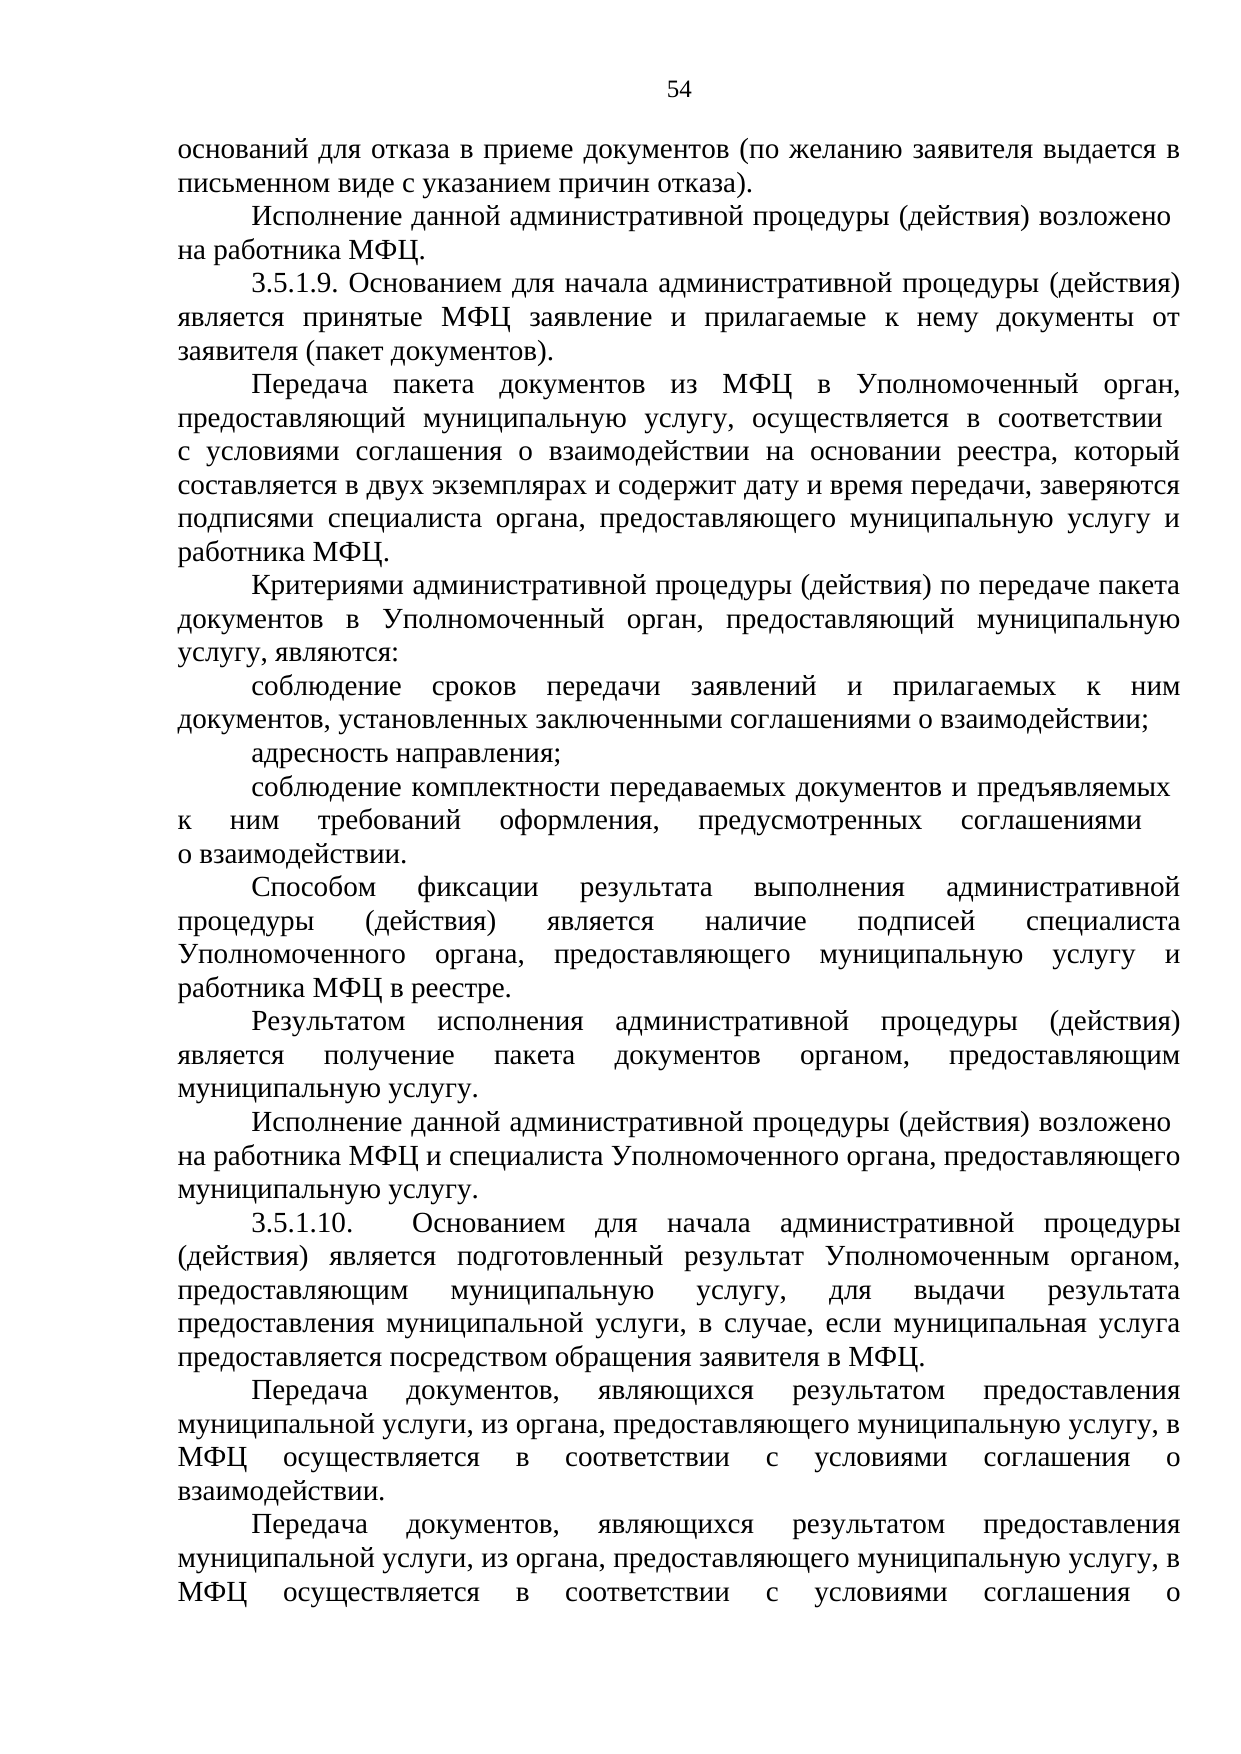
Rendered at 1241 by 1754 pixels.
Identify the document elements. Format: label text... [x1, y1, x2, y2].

text Исполнение данной административной процедуры (действия) возложено на работника МФЦ и специалиста Уполномоченного органа, предоставляющего муниципальную услугу. [177, 1104, 1181, 1205]
text Критериями административной процедуры (действия) по передаче пакета документов в Уполномоченный орган, предоставляющий муниципальную услугу, являются: [177, 567, 1181, 668]
text Передача документов, являющихся результатом предоставления муниципальной услуги, из органа, предоставляющего муниципальную услугу, в МФЦ осуществляется в соответствии с условиями соглашения о взаимодействии. [177, 1372, 1181, 1507]
text Способом фиксации результата выполнения административной процедуры (действия) является наличие подписей специалиста Уполномоченного органа, предоставляющего муниципальную услугу и работника МФЦ в реестре. [177, 869, 1181, 1003]
text Результатом исполнения административной процедуры (действия) является получение пакета документов органом, предоставляющим муниципальную услугу. [177, 1003, 1181, 1104]
text Исполнение данной административной процедуры (действия) возложено на работника МФЦ. [177, 198, 1181, 266]
text адресность направления; [177, 735, 1181, 769]
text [177, 1507, 1181, 1607]
text 3.5.1.9. Основанием для начала административной процедуры (действия) является принятые МФЦ заявление и прилагаемые к нему документы от заявителя (пакет документов). [177, 266, 1181, 366]
text 3.5.1.10. Основанием для начала административной процедуры (действия) является подготовленный результат Уполномоченным органом, предоставляющим муниципальную услугу, для выдачи результата предоставления муниципальной услуги, в случае, если муниципальная услуга предоставляется посредством обращения заявителя в МФЦ. [177, 1205, 1181, 1372]
text соблюдение комплектности передаваемых документов и предъявляемых к ним требований оформления, предусмотренных соглашениями о взаимодействии. [177, 769, 1181, 869]
text Передача пакета документов из МФЦ в Уполномоченный орган, предоставляющий муниципальную услугу, осуществляется в соответствии с условиями соглашения о взаимодействии на основании реестра, который составляется в двух экземплярах и содержит дату и время передачи, заверяются подписями специалиста органа, предоставляющего муниципальную услугу и работника МФЦ. [177, 366, 1181, 567]
text соблюдение сроков передачи заявлений и прилагаемых к ним документов, установленных заключенными соглашениями о взаимодействии; [177, 668, 1181, 735]
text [177, 131, 1181, 198]
